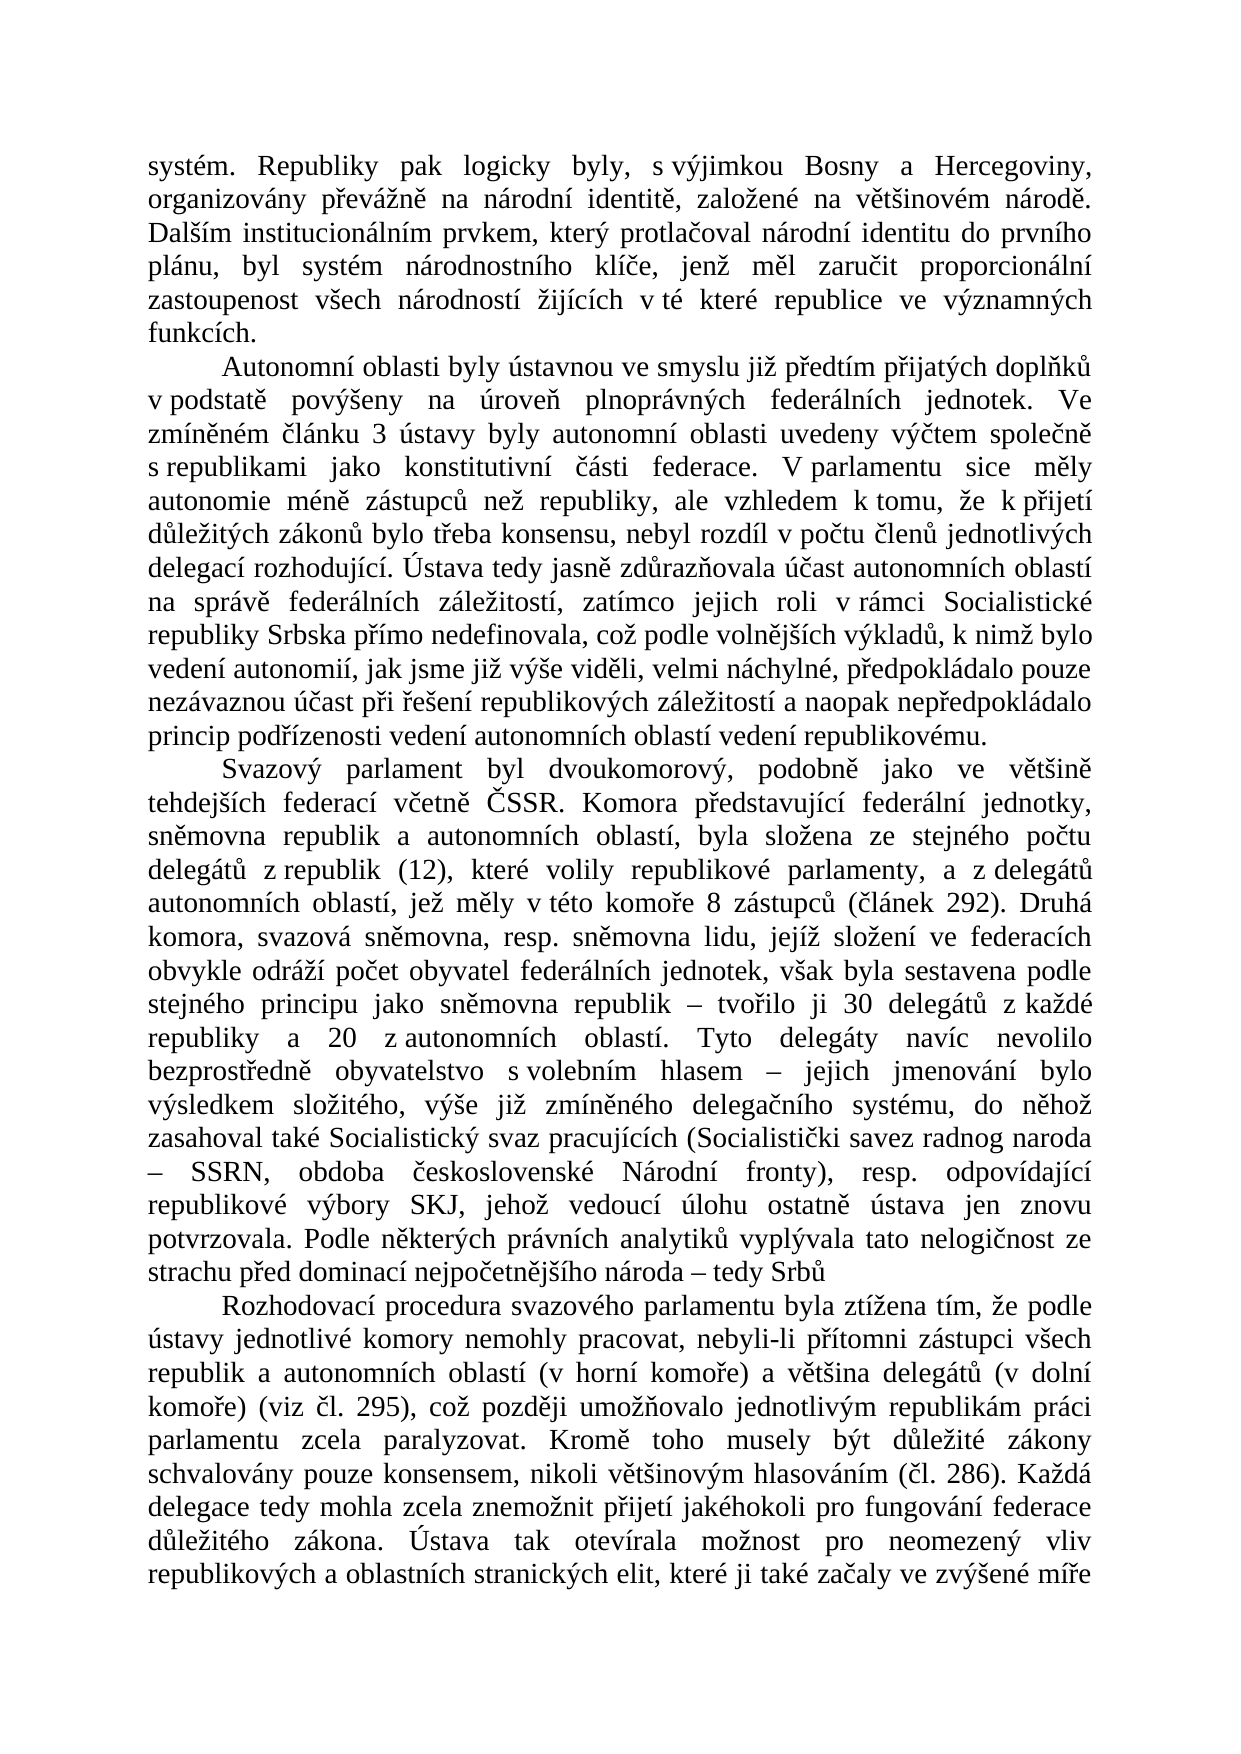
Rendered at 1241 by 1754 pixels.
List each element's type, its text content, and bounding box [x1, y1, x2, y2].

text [148, 1288, 1093, 1590]
text Svazový parlament byl dvoukomorový, podobně jako ve většině tehdejších federací včetně ČSSR. Komora představující federální jednotky, sněmovna republik a autonomních oblastí, byla složena ze stejného počtu delegátů z republik (12), které volily republikové parlamenty, a z delegátů autonomních oblastí, jež měly v této komoře 8 zástupců (článek 292). Druhá komora, svazová sněmovna, resp. sněmovna lidu, jejíž složení ve federacích obvykle odráží počet obyvatel federálních jednotek, však byla sestavena podle stejného principu jako sněmovna republik – tvořilo ji 30 delegátů z každé republiky a 20 z autonomních oblastí. Tyto delegáty navíc nevolilo bezprostředně obyvatelstvo s volebním hlasem – jejich jmenování bylo výsledkem složitého, výše již zmíněného delegačního systému, do něhož zasahoval také Socialistický svaz pracujících (Socialistički savez radnog naroda – SSRN, obdoba československé Národní fronty), resp. odpovídající republikové výbory SKJ, jehož vedoucí úlohu ostatně ústava jen znovu potvrzovala. Podle některých právních analytiků vyplývala tato nelogičnost ze strachu před dominací nejpočetnějšího národa – tedy Srbů [148, 751, 1093, 1288]
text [148, 148, 1093, 349]
text Autonomní oblasti byly ústavnou ve smyslu již předtím přijatých doplňků v podstatě povýšeny na úroveň plnoprávných federálních jednotek. Ve zmíněném článku 3 ústavy byly autonomní oblasti uvedeny výčtem společně s republikami jako konstitutivní části federace. V parlamentu sice měly autonomie méně zástupců než republiky, ale vzhledem k tomu, že k přijetí důležitých zákonů bylo třeba konsensu, nebyl rozdíl v počtu členů jednotlivých delegací rozhodující. Ústava tedy jasně zdůrazňovala účast autonomních oblastí na správě federálních záležitostí, zatímco jejich roli v rámci Socialistické republiky Srbska přímo nedefinovala, což podle volnějších výkladů, k nimž bylo vedení autonomií, jak jsme již výše viděli, velmi náchylné, předpokládalo pouze nezávaznou účast při řešení republikových záležitostí a naopak nepředpokládalo princip podřízenosti vedení autonomních oblastí vedení republikovému. [148, 349, 1093, 751]
